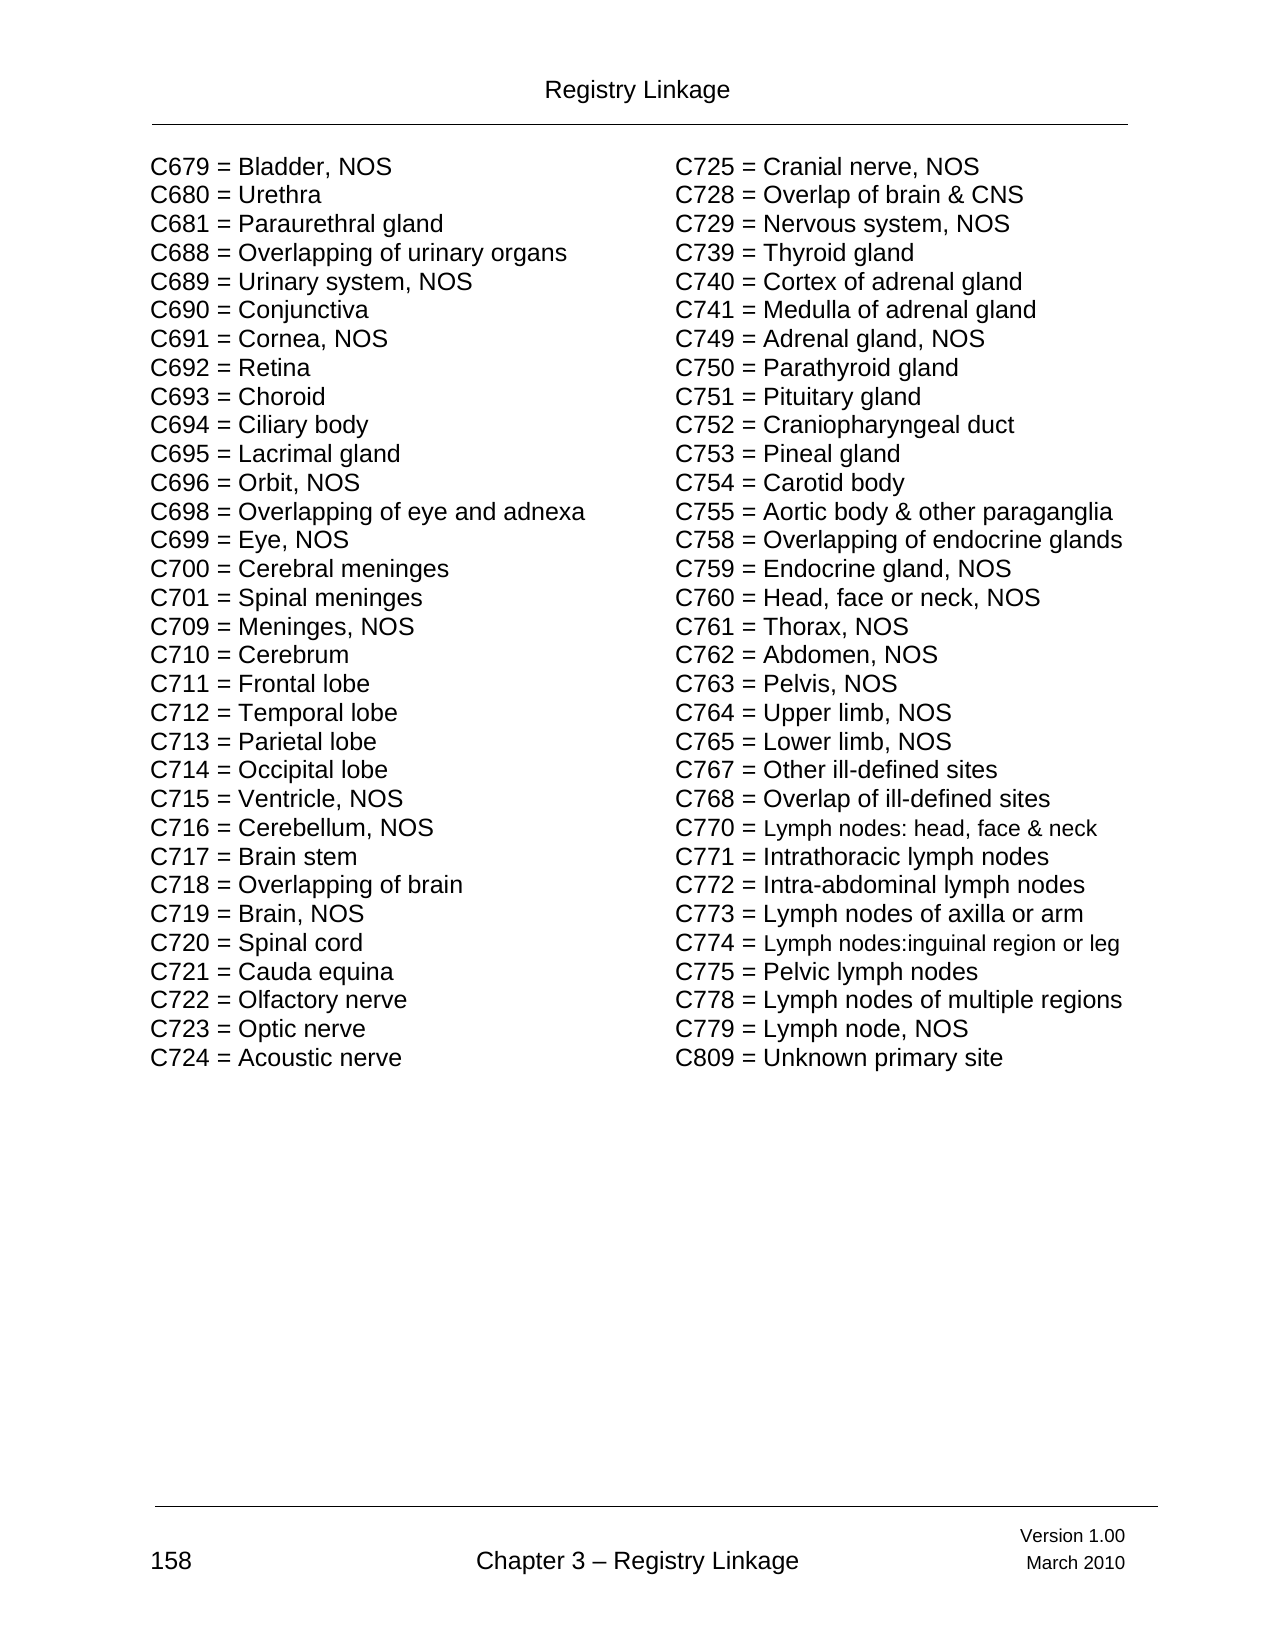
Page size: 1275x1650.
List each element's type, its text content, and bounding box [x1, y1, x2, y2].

text C700 = Cerebral meninges [150, 554, 600, 583]
text C699 = Eye, NOS [150, 525, 600, 554]
text C768 = Overlap of ill-defined sites [675, 784, 1125, 813]
text C773 = Lymph nodes of axilla or arm [675, 899, 1125, 928]
text C719 = Brain, NOS [150, 899, 600, 928]
text C762 = Abdomen, NOS [675, 640, 1125, 669]
text C758 = Overlapping of endocrine glands [675, 525, 1125, 554]
text C774 = Lymph nodes:inguinal region or leg [675, 928, 1125, 957]
text C695 = Lacrimal gland [150, 439, 600, 468]
text C679 = Bladder, NOS [150, 152, 600, 180]
text C698 = Overlapping of eye and adnexa [150, 497, 600, 525]
text C759 = Endocrine gland, NOS [675, 554, 1125, 583]
text C753 = Pineal gland [675, 439, 1125, 468]
text C779 = Lymph node, NOS [675, 1014, 1125, 1043]
text C764 = Upper limb, NOS [675, 698, 1125, 727]
text C740 = Cortex of adrenal gland [675, 267, 1125, 295]
text C722 = Olfactory nerve [150, 985, 600, 1014]
text C680 = Urethra [150, 180, 600, 209]
text C770 = Lymph nodes: head, face & neck [675, 813, 1125, 842]
text C714 = Occipital lobe [150, 755, 600, 784]
text C710 = Cerebrum [150, 640, 600, 669]
text C711 = Frontal lobe [150, 669, 600, 698]
text C720 = Spinal cord [150, 928, 600, 957]
text C765 = Lower limb, NOS [675, 727, 1125, 755]
text C772 = Intra-abdominal lymph nodes [675, 870, 1125, 899]
text C721 = Cauda equina [150, 957, 600, 985]
text C692 = Retina [150, 353, 600, 382]
text C728 = Overlap of brain & CNS [675, 180, 1125, 209]
text C763 = Pelvis, NOS [675, 669, 1125, 698]
text C723 = Optic nerve [150, 1014, 600, 1043]
text C750 = Parathyroid gland [675, 353, 1125, 382]
text C689 = Urinary system, NOS [150, 267, 600, 295]
text C696 = Orbit, NOS [150, 468, 600, 497]
text C724 = Acoustic nerve [150, 1043, 600, 1072]
text C694 = Ciliary body [150, 410, 600, 439]
text C778 = Lymph nodes of multiple regions [675, 985, 1125, 1014]
text C716 = Cerebellum, NOS [150, 813, 600, 842]
text C739 = Thyroid gland [675, 238, 1125, 267]
text C717 = Brain stem [150, 842, 600, 870]
text C760 = Head, face or neck, NOS [675, 583, 1125, 612]
text C690 = Conjunctiva [150, 295, 600, 324]
text C752 = Craniopharyngeal duct [675, 410, 1125, 439]
text C751 = Pituitary gland [675, 382, 1125, 410]
text C775 = Pelvic lymph nodes [675, 957, 1125, 985]
text C688 = Overlapping of urinary organs [150, 238, 600, 267]
text C725 = Cranial nerve, NOS [675, 152, 1125, 180]
text C681 = Paraurethral gland [150, 209, 600, 238]
text C713 = Parietal lobe [150, 727, 600, 755]
text C715 = Ventricle, NOS [150, 784, 600, 813]
text C691 = Cornea, NOS [150, 324, 600, 353]
text C755 = Aortic body & other paraganglia [675, 497, 1125, 525]
text C809 = Unknown primary site [675, 1043, 1125, 1072]
text C709 = Meninges, NOS [150, 612, 600, 640]
text C754 = Carotid body [675, 468, 1125, 497]
text C693 = Choroid [150, 382, 600, 410]
text C701 = Spinal meninges [150, 583, 600, 612]
text C749 = Adrenal gland, NOS [675, 324, 1125, 353]
text C729 = Nervous system, NOS [675, 209, 1125, 238]
text C761 = Thorax, NOS [675, 612, 1125, 640]
text C771 = Intrathoracic lymph nodes [675, 842, 1125, 870]
text C718 = Overlapping of brain [150, 870, 600, 899]
text C712 = Temporal lobe [150, 698, 600, 727]
text C741 = Medulla of adrenal gland [675, 295, 1125, 324]
text C767 = Other ill-defined sites [675, 755, 1125, 784]
